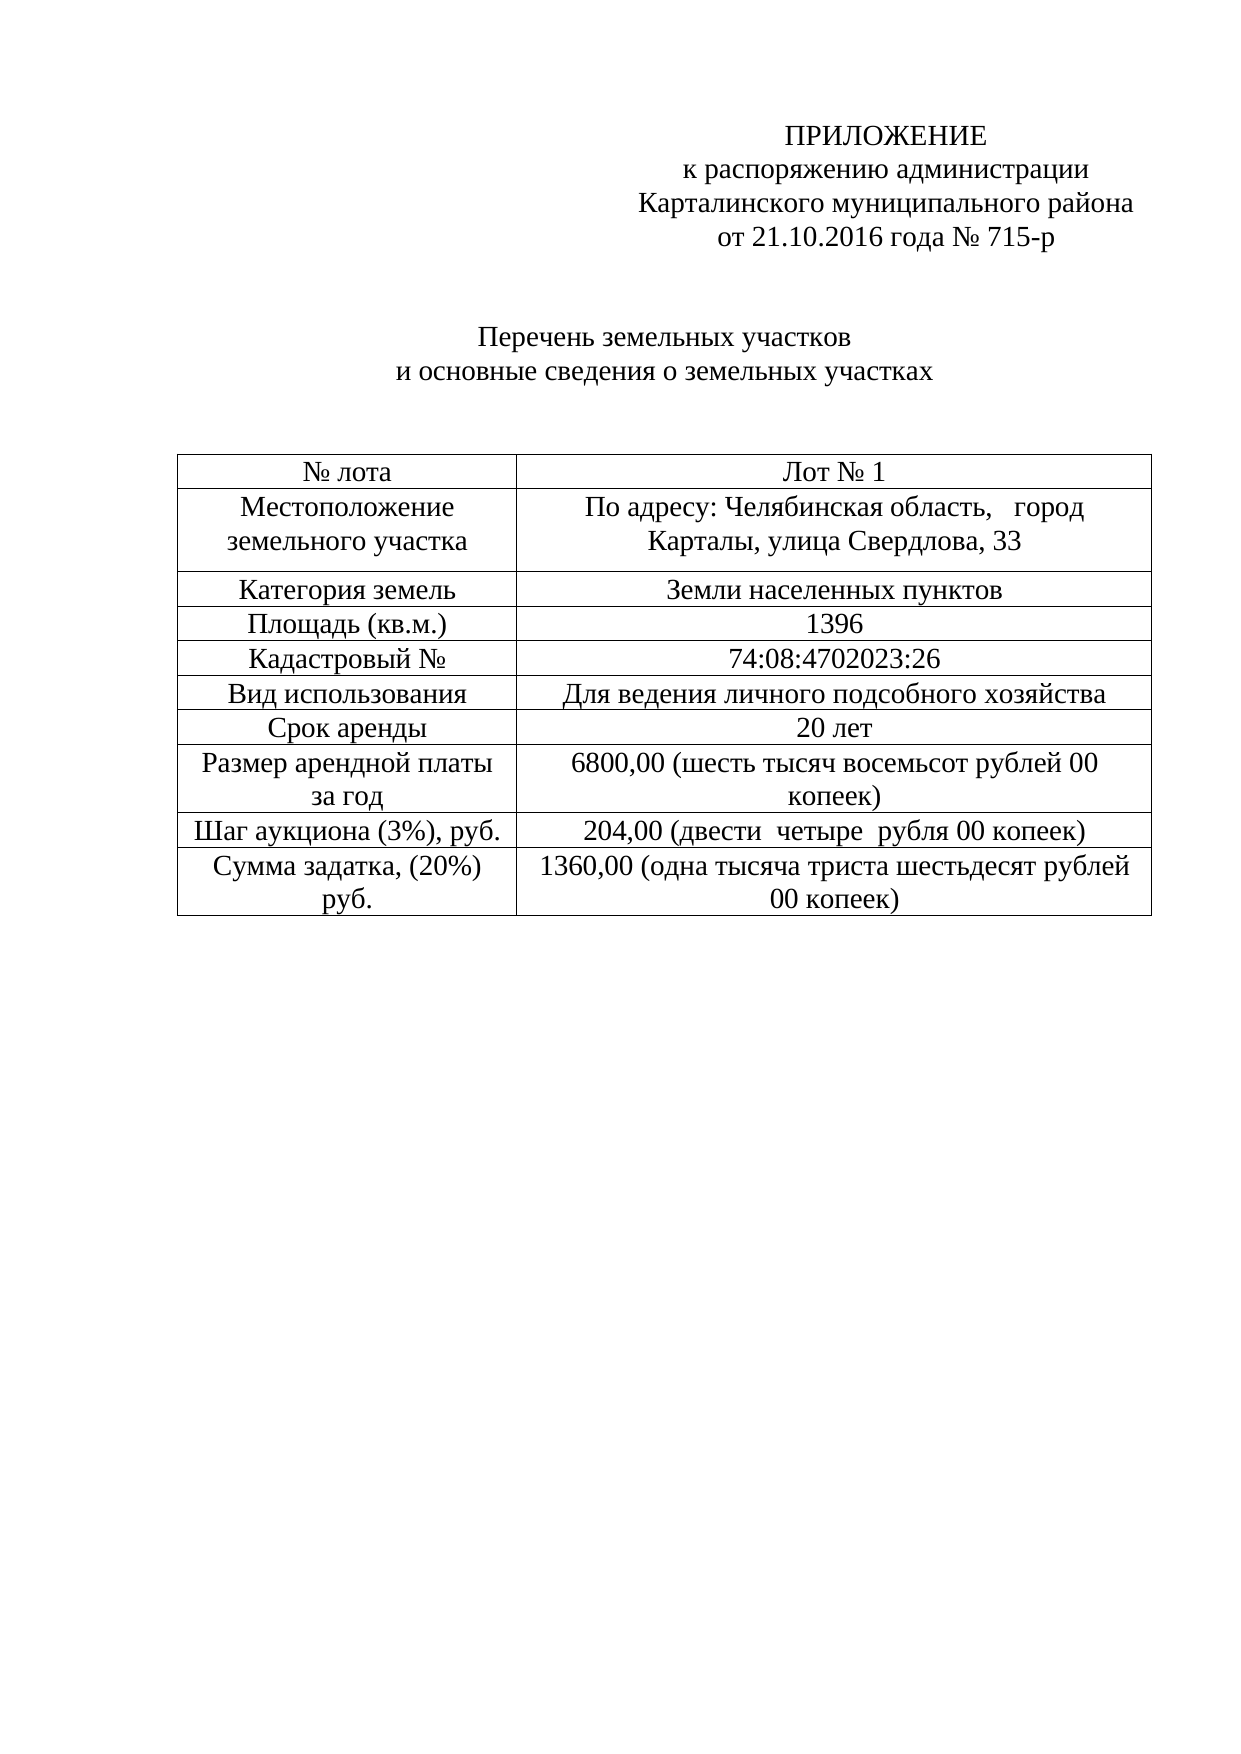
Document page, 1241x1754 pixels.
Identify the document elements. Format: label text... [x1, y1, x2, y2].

table_cell Категория земель [178, 572, 516, 606]
table_cell 1360,00 (одна тысяча триста шестьдесят рублей 00 копеек) [517, 848, 1151, 915]
text от 21.10.2016 года № 715-р [620, 219, 1152, 252]
table_cell Размер арендной платы за год [178, 745, 516, 812]
table_cell По адресу: Челябинская область, город Карталы, улица Свердлова, 33 [517, 489, 1151, 571]
table_cell 6800,00 (шесть тысяч восемьсот рублей 00 копеек) [517, 745, 1151, 812]
text и основные сведения о земельных участках [177, 353, 1152, 386]
text Перечень земельных участков [177, 319, 1152, 353]
text к распоряжению администрации [620, 152, 1152, 185]
table_cell Местоположение земельного участка [178, 489, 516, 571]
table_cell 20 лет [517, 710, 1151, 744]
table_cell 74:08:4702023:26 [517, 641, 1151, 675]
table_cell Шаг аукциона (3%), руб. [178, 813, 516, 847]
table_cell Сумма задатка, (20%) руб. [178, 848, 516, 915]
table_header № лота [178, 455, 516, 488]
text ПРИЛОЖЕНИЕ [620, 118, 1152, 152]
table_cell Срок аренды [178, 710, 516, 744]
table_cell 1396 [517, 607, 1151, 640]
table_cell 204,00 (двести четыре рубля 00 копеек) [517, 813, 1151, 847]
text Карталинского муниципального района [620, 185, 1152, 219]
table_cell Кадастровый № [178, 641, 516, 675]
table_header Лот № 1 [517, 455, 1151, 488]
table_cell Для ведения личного подсобного хозяйства [517, 676, 1151, 709]
table_cell Земли населенных пунктов [517, 572, 1151, 606]
table_cell Вид использования [178, 676, 516, 709]
table_cell Площадь (кв.м.) [178, 607, 516, 640]
